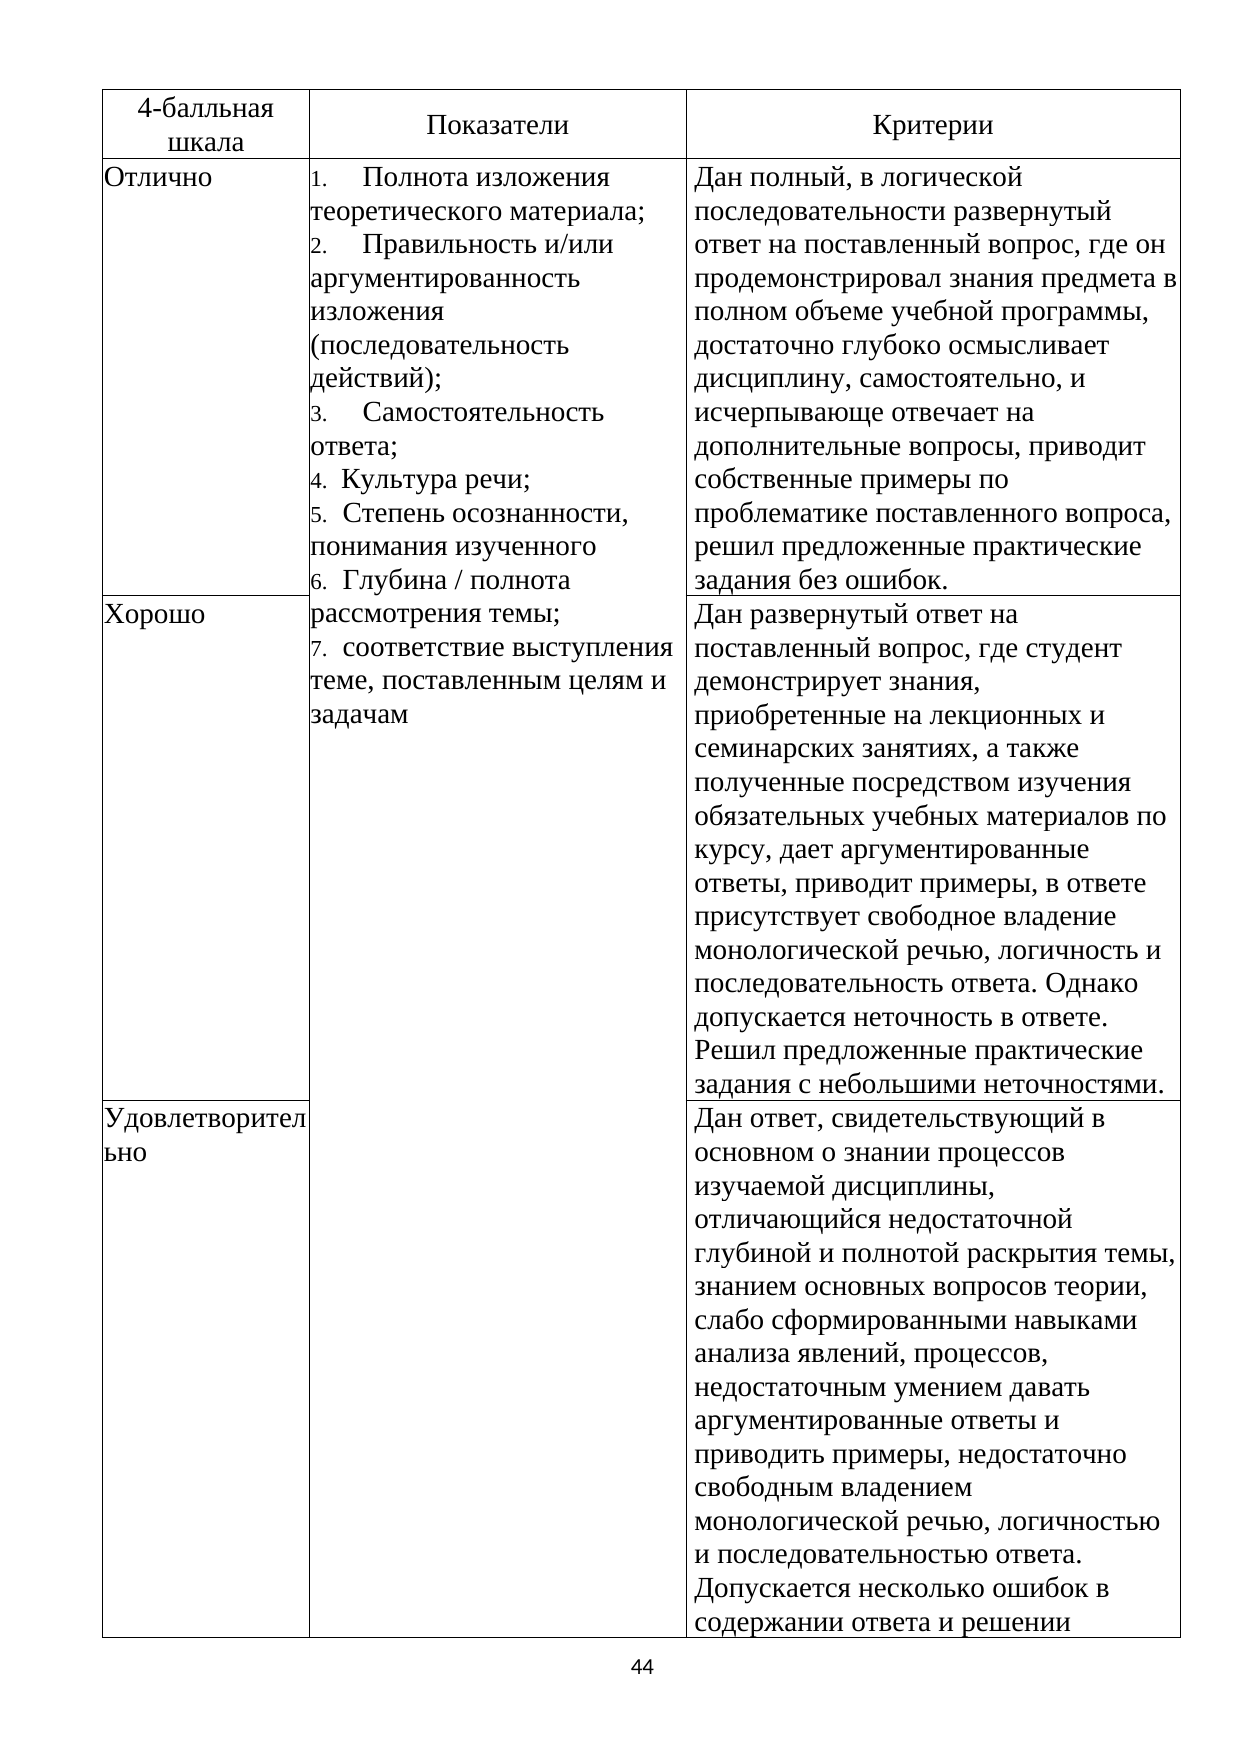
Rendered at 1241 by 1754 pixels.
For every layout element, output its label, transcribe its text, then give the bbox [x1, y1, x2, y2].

table_cell Дан развернутый ответ на поставленный вопрос, где студент демонстрирует знания, приобретенные на лекционных и семинарских занятиях, а также полученные посредством изучения обязательных учебных материалов по курсу, дает аргументированные ответы, приводит примеры, в ответе присутствует свободное владение монологической речью, логичность и последовательность ответа. Однако допускается неточность в ответе. Решил предложенные практические задания с небольшими неточностями. [687, 596, 1180, 1099]
table_header Показатели [310, 90, 686, 158]
table_cell Удовлетворительно [103, 1101, 309, 1637]
table_cell Хорошо [103, 596, 309, 1099]
table_cell Полнота изложения теоретического материала; Правильность и/или аргументированность изложения (последовательность действий); Самостоятельность ответа; Культура речи; Степень осознанности, понимания изученного Глубина / полнота рассмотрения темы; соответствие выступления теме, поставленным целям и задачам [310, 159, 686, 1637]
table_header Критерии [687, 90, 1180, 158]
table_header 4-балльная шкала [103, 90, 309, 158]
table_cell Дан полный, в логической последовательности развернутый ответ на поставленный вопрос, где он продемонстрировал знания предмета в полном объеме учебной программы, достаточно глубоко осмысливает дисциплину, самостоятельно, и исчерпывающе отвечает на дополнительные вопросы, приводит собственные примеры по проблематике поставленного вопроса, решил предложенные практические задания без ошибок. [687, 159, 1180, 595]
table_cell Отлично [103, 159, 309, 595]
